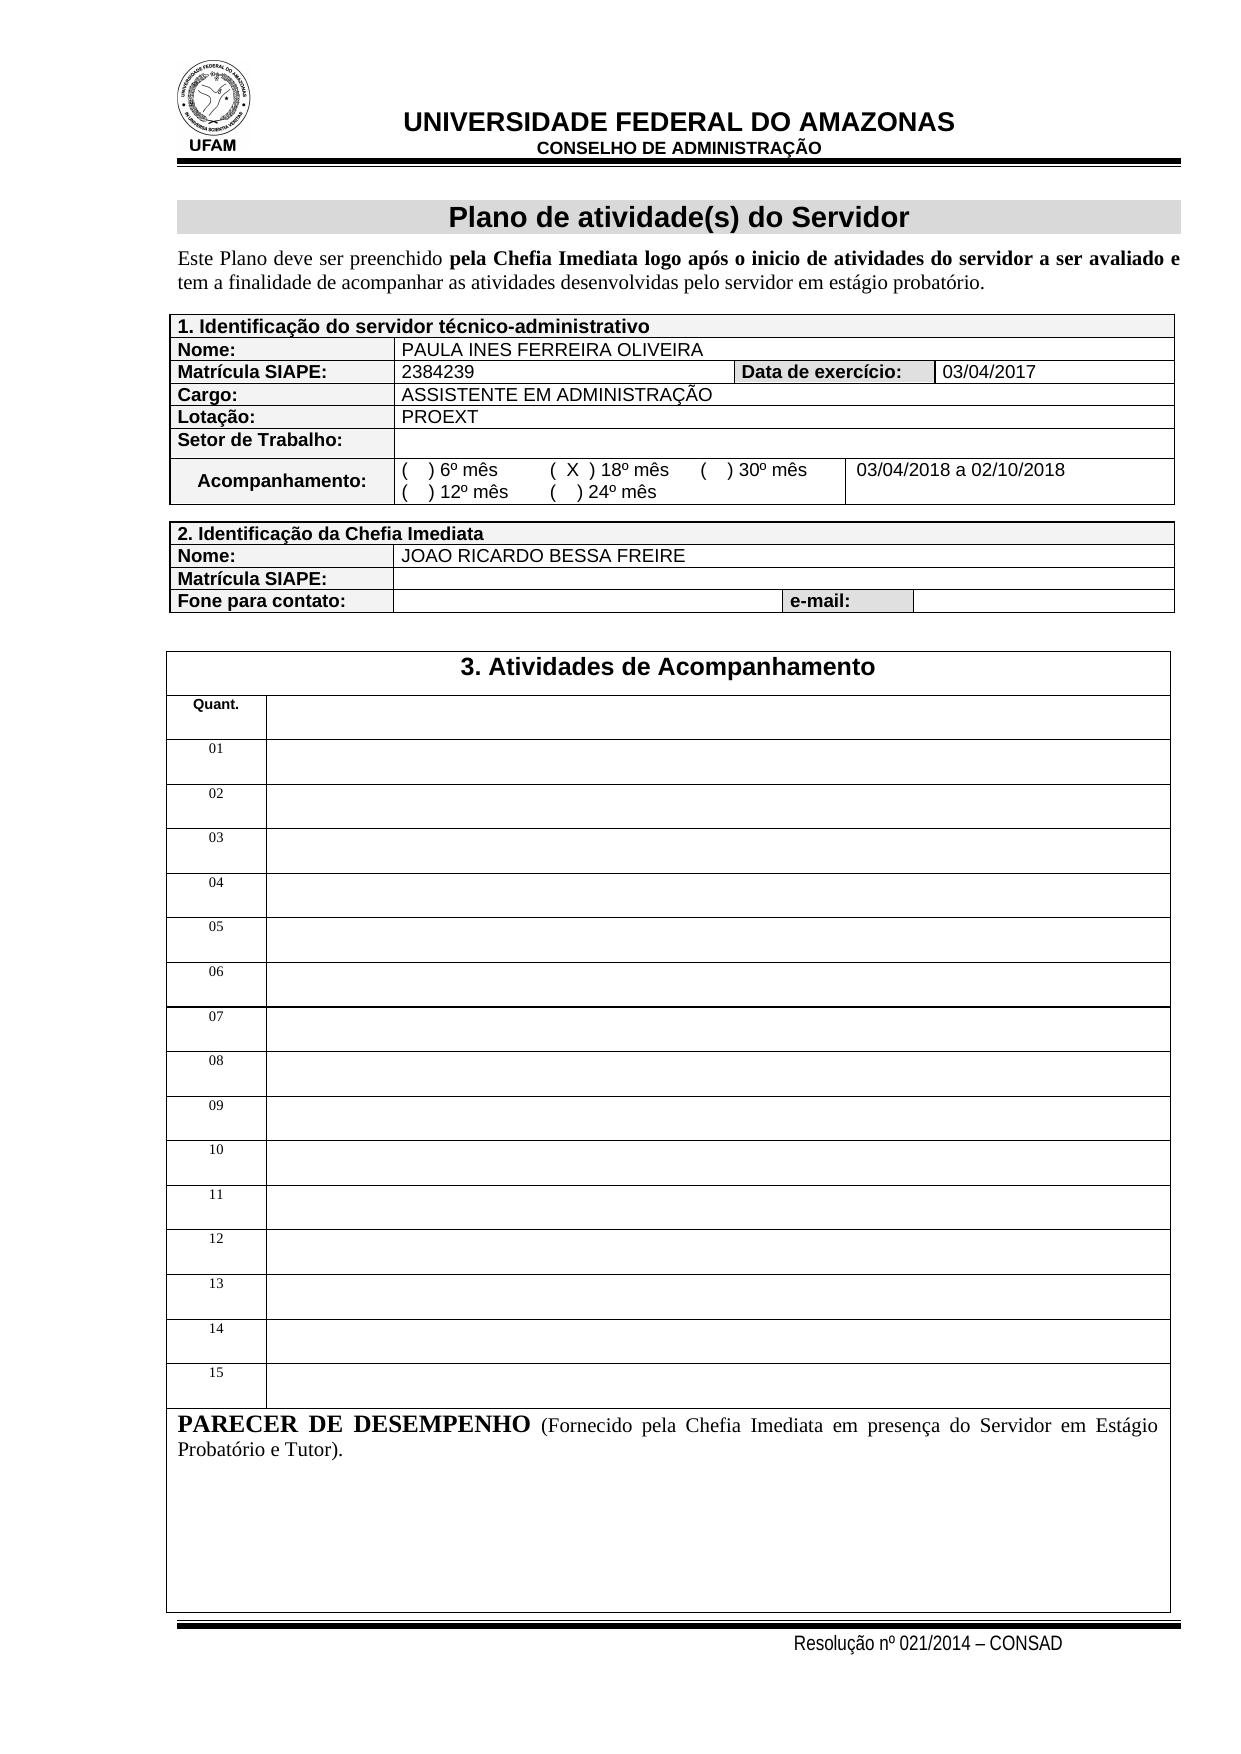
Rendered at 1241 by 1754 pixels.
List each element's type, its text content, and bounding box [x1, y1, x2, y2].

table_cell 14 [167, 1320, 266, 1363]
table_cell PROEXT [395, 406, 1174, 428]
table_cell 12 [167, 1230, 266, 1274]
table_cell 2384239 [395, 361, 734, 382]
table_cell [267, 874, 1170, 917]
table_cell [267, 696, 1170, 739]
table_cell e-mail: [783, 590, 913, 612]
text Plano de atividade(s) do Servidor [177, 200, 1181, 234]
table_cell 08 [167, 1052, 266, 1096]
table_cell [267, 1141, 1170, 1185]
table_cell [267, 1364, 1170, 1408]
table_cell JOAO RICARDO BESSA FREIRE [394, 545, 1174, 567]
table_cell [267, 1320, 1170, 1363]
table_cell [267, 785, 1170, 828]
table_cell 07 [167, 1008, 266, 1051]
table_cell Quant. [167, 696, 266, 739]
table_cell Matrícula SIAPE: [171, 361, 394, 382]
table_cell 03 [167, 829, 266, 873]
table_cell 13 [167, 1275, 266, 1318]
table_cell ( ) 6º mês ( X ) 18º mês ( ) 30º mês [395, 459, 845, 480]
table_cell Matrícula SIAPE: [171, 568, 393, 589]
table_cell 03/04/2017 [936, 361, 1174, 382]
table_cell 09 [167, 1097, 266, 1140]
table_cell [914, 590, 1174, 612]
table_cell Setor de Trabalho: [171, 429, 394, 457]
table_cell Data de exercício: [735, 361, 934, 382]
table_cell PAULA INES FERREIRA OLIVEIRA [395, 338, 1174, 360]
table_cell [395, 429, 1174, 457]
table_cell 03/04/2018 a 02/10/2018 [846, 459, 1174, 480]
table_cell [267, 829, 1170, 873]
table_header 3. Atividades de Acompanhamento [167, 652, 1170, 695]
table_cell 11 [167, 1186, 266, 1229]
table_cell 02 [167, 785, 266, 828]
table_cell [267, 1186, 1170, 1229]
table_cell 10 [167, 1141, 266, 1185]
table_cell Cargo: [171, 384, 394, 405]
table_cell [267, 740, 1170, 783]
table_cell Lotação: [171, 406, 394, 428]
table_cell [267, 963, 1170, 1006]
table_cell [267, 1275, 1170, 1318]
table_cell 01 [167, 740, 266, 783]
table_cell [267, 1230, 1170, 1274]
text Este Plano deve ser preenchido pela Chefia Imediata logo após o inicio de atividades do servidor a ser avaliado e tem a finalidade de acompanhar as atividades desenvolvidas pelo servidor em estágio probatório. [177, 246, 1181, 294]
table_cell 05 [167, 918, 266, 962]
table_cell [267, 1052, 1170, 1096]
table_cell 15 [167, 1364, 266, 1408]
table_header 1. Identificação do servidor técnico-administrativo [171, 315, 1174, 337]
table_cell ( ) 12º mês ( ) 24º mês [395, 480, 845, 503]
table_cell [267, 1097, 1170, 1140]
table_cell ASSISTENTE EM ADMINISTRAÇÃO [395, 384, 1174, 405]
table_cell [267, 1008, 1170, 1051]
table_cell [267, 918, 1170, 962]
table_cell Nome: [171, 338, 394, 360]
table_cell Acompanhamento: [171, 459, 394, 503]
table_header 2. Identificação da Chefia Imediata [171, 523, 1174, 544]
table_cell [394, 568, 1174, 589]
table_cell 04 [167, 874, 266, 917]
table_cell [846, 480, 1174, 503]
picture [177, 60, 252, 151]
table_cell Nome: [171, 545, 393, 567]
table_cell PARECER DE DESEMPENHO (Fornecido pela Chefia Imediata em presença do Servidor em Estágio Probatório e Tutor). [167, 1409, 1170, 1612]
table_cell Fone para contato: [171, 590, 393, 612]
table_cell [394, 590, 782, 612]
table_cell 06 [167, 963, 266, 1006]
